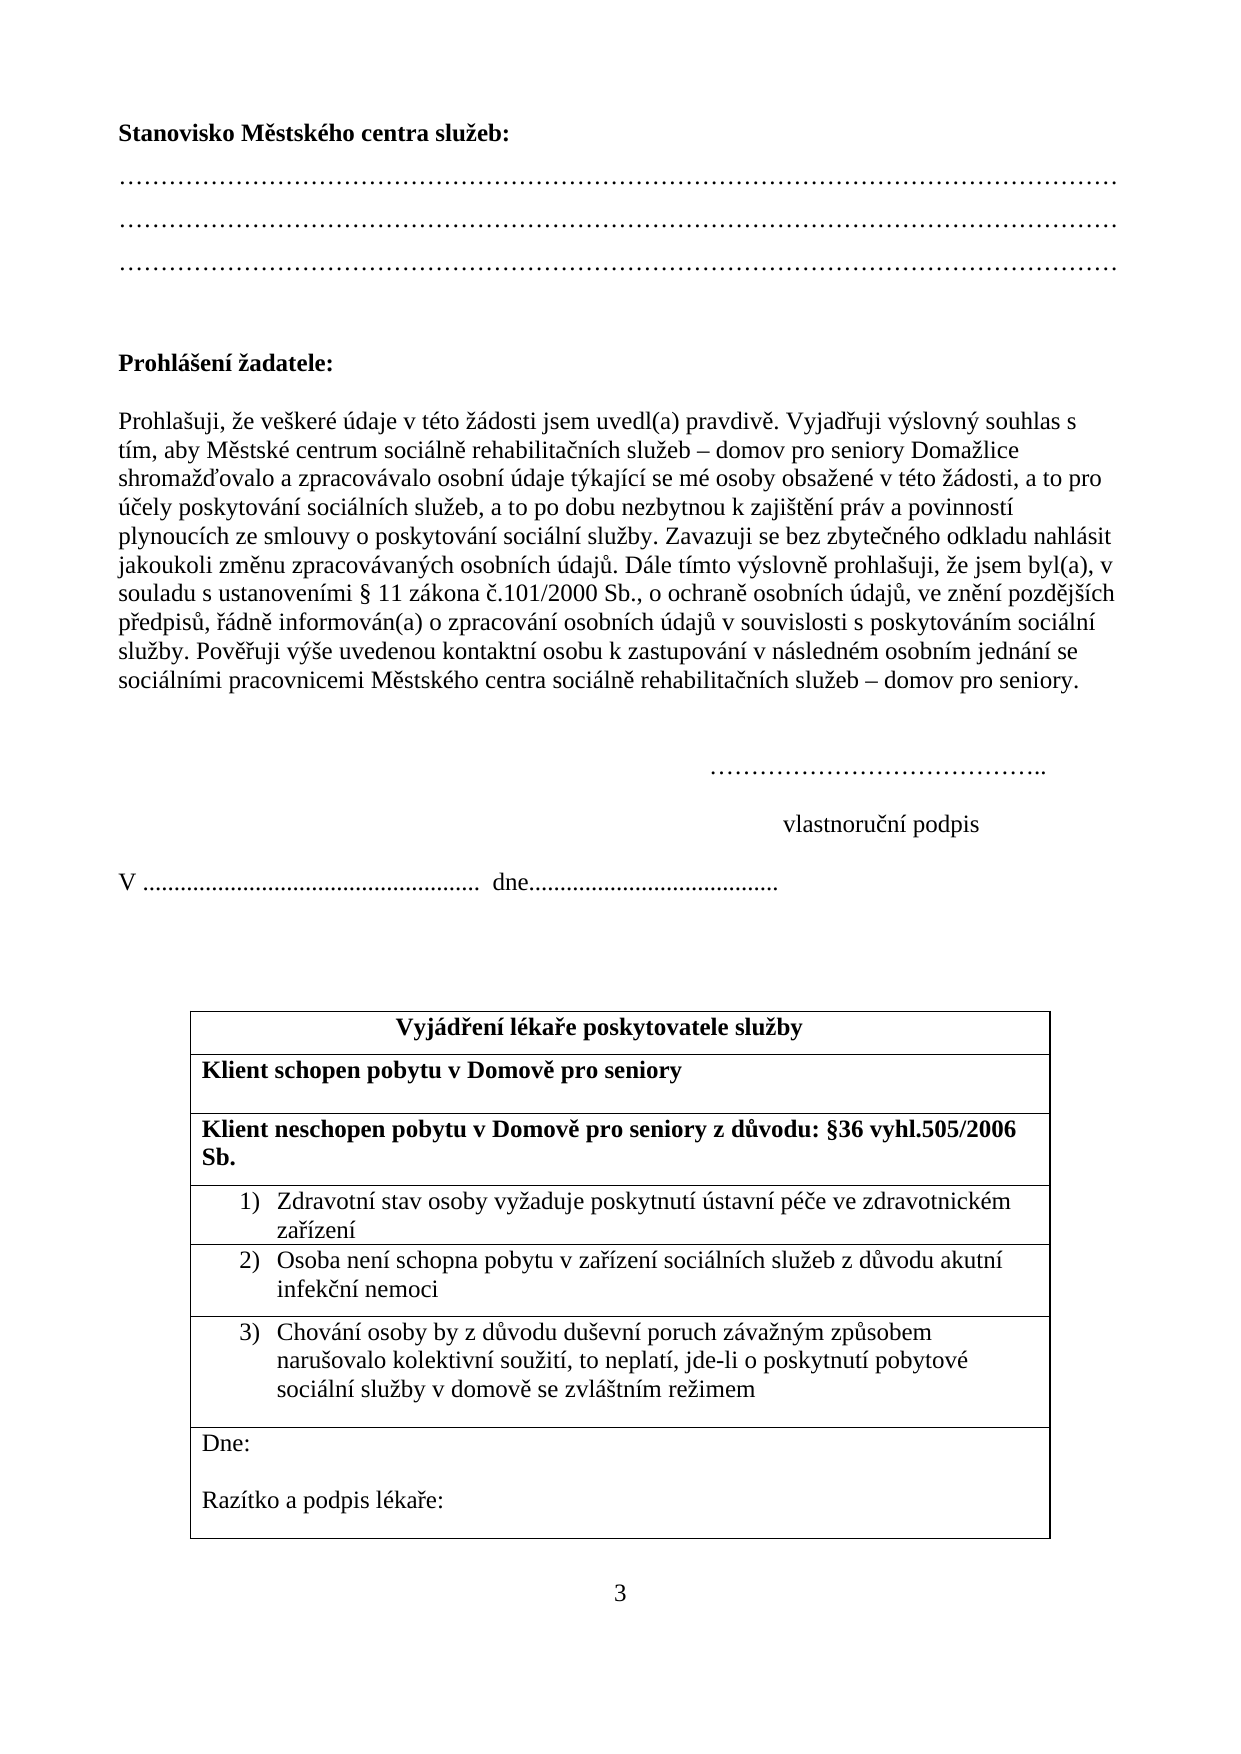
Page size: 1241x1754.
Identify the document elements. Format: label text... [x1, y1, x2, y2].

table_cell Zdravotní stav osoby vyžaduje poskytnutí ústavní péče ve zdravotnickém zařízení [191, 1186, 1049, 1244]
table_cell Klient neschopen pobytu v Domově pro seniory z důvodu: §36 vyhl.505/2006 Sb. [191, 1114, 1049, 1185]
text V ...................................................... dne........................................ [118, 867, 1122, 896]
text Prohlašuji, že veškeré údaje v této žádosti jsem uvedl(a) pravdivě. Vyjadřuji výslovný souhlas s tím, aby Městské centrum sociálně rehabilitačních služeb – domov pro seniory Domažlice shromažďovalo a zpracovávalo osobní údaje týkající se mé osoby obsažené v této žádosti, a to pro účely poskytování sociálních služeb, a to po dobu nezbytnou k zajištění práv a povinností plynoucích ze smlouvy o poskytování sociální služby. Zavazuji se bez zbytečného odkladu nahlásit jakoukoli změnu zpracovávaných osobních údajů. Dále tímto výslovně prohlašuji, že jsem byl(a), v souladu s ustanoveními § 11 zákona č.101/2000 Sb., o ochraně osobních údajů, ve znění pozdějších předpisů, řádně informován(a) o zpracování osobních údajů v souvislosti s poskytováním sociální služby. Pověřuji výše uvedenou kontaktní osobu k zastupování v následném osobním jednání se sociálními pracovnicemi Městského centra sociálně rehabilitačních služeb – domov pro seniory. [118, 406, 1122, 693]
text ………………………………….. [709, 751, 1122, 780]
table_cell Chování osoby by z důvodu duševní poruch závažným způsobem narušovalo kolektivní soužití, to neplatí, jde-li o poskytnutí pobytové sociální služby v domově se zvláštním režimem [191, 1317, 1049, 1427]
text Prohlášení žadatele: [118, 348, 1122, 377]
text ……………………………………………………………………………………………………………………………………………………………………………………………………………………………………………………………………………………………………………………………… [118, 161, 1122, 276]
text Stanovisko Městského centra služeb: [118, 118, 1122, 147]
table_header Vyjádření lékaře poskytovatele služby [191, 1012, 1049, 1054]
table_cell Dne: Razítko a podpis lékaře: [191, 1428, 1049, 1538]
table_cell Osoba není schopna pobytu v zařízení sociálních služeb z důvodu akutní infekční nemoci [191, 1245, 1049, 1316]
text vlastnoruční podpis [709, 809, 1122, 838]
table_cell Klient schopen pobytu v Domově pro seniory [191, 1055, 1049, 1113]
